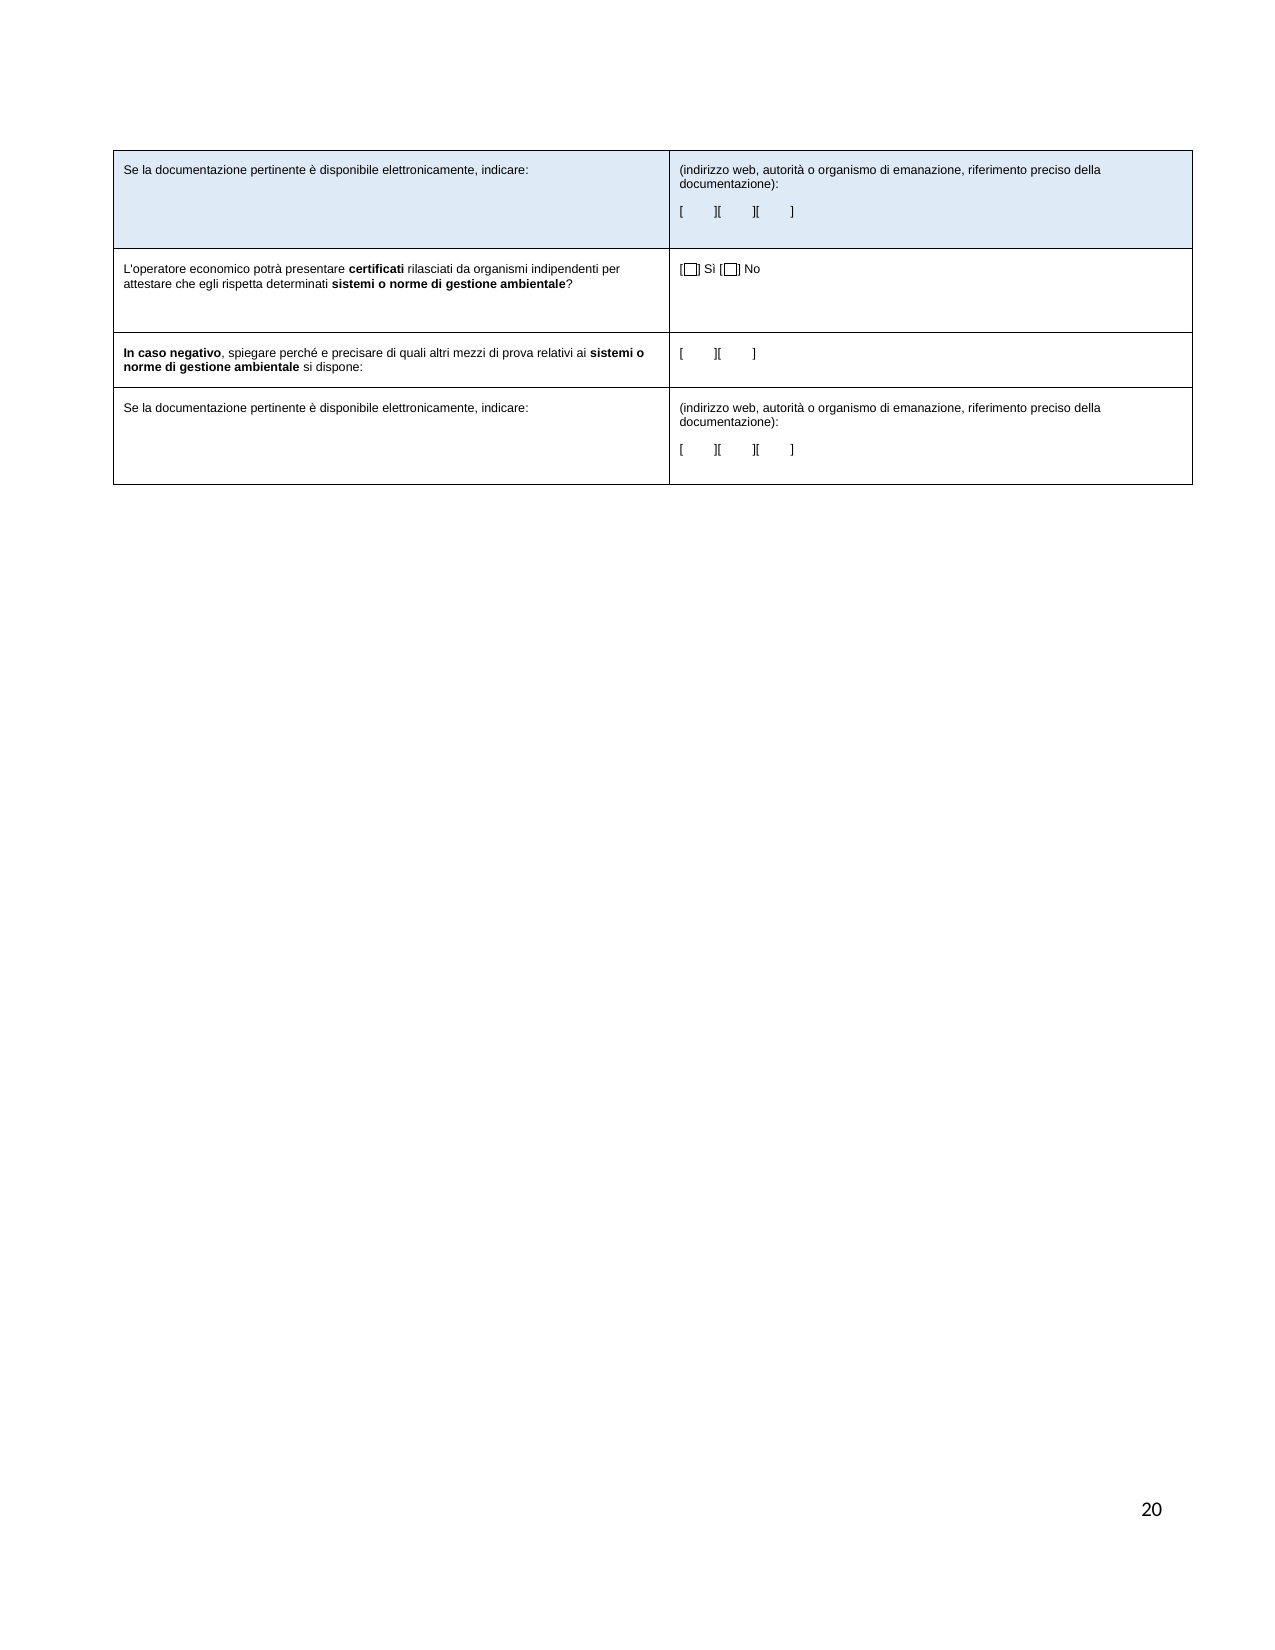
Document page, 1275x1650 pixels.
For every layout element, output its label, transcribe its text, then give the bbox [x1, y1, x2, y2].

table_cell Se la documentazione pertinente è disponibile elettronicamente, indicare: [114, 388, 669, 483]
table_cell [] Sì [] No [670, 249, 1192, 332]
table_cell (indirizzo web, autorità o organismo di emanazione, riferimento preciso della documentazione): [ ][ ][ ] [670, 388, 1192, 483]
table_cell In caso negativo, spiegare perché e precisare di quali altri mezzi di prova relativi ai sistemi o norme di gestione ambientale si dispone: [114, 333, 669, 387]
table_cell [ ][ ] [670, 333, 1192, 387]
table_cell L'operatore economico potrà presentare certificati rilasciati da organismi indipendenti per attestare che egli rispetta determinati sistemi o norme di gestione ambientale? [114, 249, 669, 332]
table_cell Se la documentazione pertinente è disponibile elettronicamente, indicare: [114, 151, 669, 248]
table_cell (indirizzo web, autorità o organismo di emanazione, riferimento preciso della documentazione): [ ][ ][ ] [670, 151, 1192, 248]
